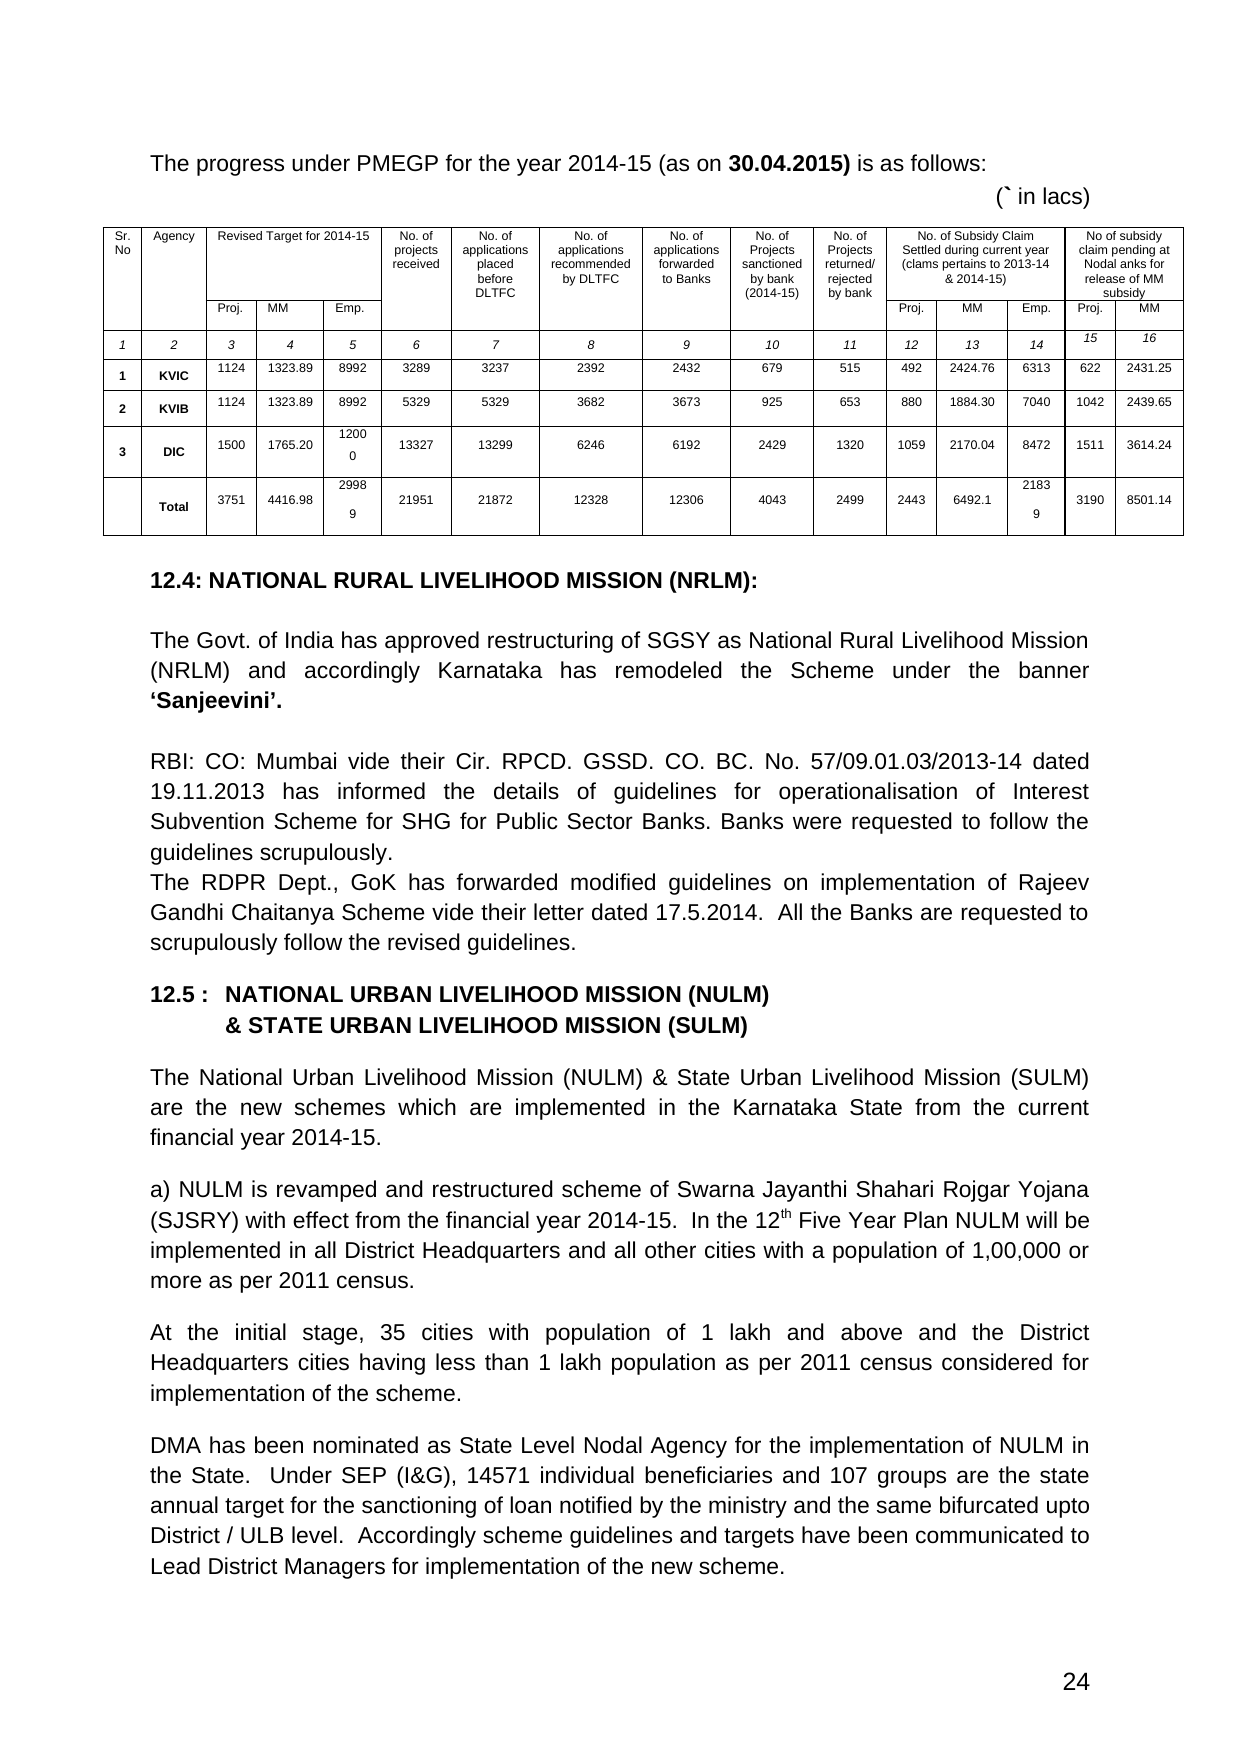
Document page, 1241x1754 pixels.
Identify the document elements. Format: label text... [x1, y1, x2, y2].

table_cell 12320 [540, 478, 642, 535]
table_cell 2 [104, 391, 141, 426]
table_cell 29984 [324, 478, 381, 535]
text (` in lacs) [150, 180, 1090, 211]
table_cell 6313 [1008, 360, 1064, 390]
table_cell 7 [452, 331, 539, 359]
table_cell 8 [540, 331, 642, 359]
table_cell 21945 [382, 478, 451, 535]
table_header No. of Subsidy Claim Settled during current year (clams pertains to 2013-14 & 2014-15) [887, 228, 1064, 300]
table_cell 2 [142, 331, 206, 359]
text At the initial stage, 35 cities with population of 1 lakh and above and the District Headquarters cities having less than 1 lakh population as per 2011 census considered for implementation of the scheme. [150, 1319, 1090, 1406]
table_cell 1884.30 [937, 391, 1007, 426]
table_cell 21865 [452, 478, 539, 535]
table_cell 1511 [1066, 427, 1115, 477]
table_cell MM [1116, 301, 1183, 330]
table_cell 5 [324, 331, 381, 359]
table_cell 1323.89 [257, 391, 323, 426]
table_cell 679 [731, 360, 813, 390]
table_cell 5329 [382, 391, 451, 426]
table_cell 3682 [540, 391, 642, 426]
table_cell 13327 [382, 427, 451, 477]
table_header No. of projects received [382, 228, 451, 330]
table_cell 2431.25 [1116, 360, 1183, 390]
table_cell 3289 [382, 360, 451, 390]
table_cell 2424.76 [937, 360, 1007, 390]
table_cell 8472 [1008, 427, 1064, 477]
table_cell 880 [887, 391, 936, 426]
text The National Urban Livelihood Mission (NULM) & State Urban Livelihood Mission (SULM) are the new schemes which are implemented in the Karnataka State from the current financial year 2014-15. [150, 1064, 1090, 1151]
table_cell 1 [104, 331, 141, 359]
table_cell 13 [937, 331, 1007, 359]
table_cell 3748 [207, 478, 256, 535]
table_cell 8992 [324, 391, 381, 426]
table_header Sr. No [104, 228, 141, 330]
table_cell 6246 [540, 427, 642, 477]
text 12.4: NATIONAL RURAL LIVELIHOOD MISSION (NRLM): [150, 567, 1090, 593]
table_cell 9 [643, 331, 730, 359]
table_cell 3 [207, 331, 256, 359]
table_cell 6,479.10 [937, 478, 1007, 535]
table_cell Proj. [1066, 301, 1115, 330]
table_cell 2439.65 [1116, 391, 1183, 426]
text a) NULM is revamped and restructured scheme of Swarna Jayanthi Shahari Rojgar Yojana (SJSRY) with effect from the financial year 2014-15. In the 12th Five Year Plan NULM will be implemented in all District Headquarters and all other cities with a population of 1,00,000 or more as per 2011 census. [150, 1176, 1090, 1293]
table_cell Emp. [1008, 301, 1064, 330]
table_cell 653 [814, 391, 886, 426]
text The Govt. of India has approved restructuring of SGSY as National Rural Livelihood Mission (NRLM) and accordingly Karnataka has remodeled the Scheme under the banner ‘Sanjeevini’. [150, 627, 1090, 714]
table_cell 925 [731, 391, 813, 426]
table_header No. of applications recommended by DLTFC [540, 228, 642, 330]
table_cell 12297 [643, 478, 730, 535]
table_cell 515 [814, 360, 886, 390]
table_cell 2431 [887, 478, 936, 535]
table_cell 8485.14 [1116, 478, 1183, 535]
table_cell 16 [1116, 331, 1183, 359]
text RBI: CO: Mumbai vide their Cir. RPCD. GSSD. CO. BC. No. 57/09.01.03/2013-14 dated 19.11.2013 has informed the details of guidelines for operationalisation of Interest Subvention Scheme for SHG for Public Sector Banks. Banks were requested to follow the guidelines scrupulously. [150, 748, 1090, 865]
table_cell Proj. [207, 301, 256, 330]
table_cell 13299 [452, 427, 539, 477]
table_cell 3 [104, 427, 141, 477]
table_cell 2392 [540, 360, 642, 390]
table_cell 12000 [324, 427, 381, 477]
table_cell Emp. [324, 301, 381, 330]
table_header No. of Projects sanctioned by bank (2014-15) [731, 228, 813, 330]
table_cell 1 [104, 360, 141, 390]
table_cell KVIC [142, 360, 206, 390]
table_cell 8992 [324, 360, 381, 390]
table_cell 2170.04 [937, 427, 1007, 477]
table_cell 1059 [887, 427, 936, 477]
table_cell 1320 [814, 427, 886, 477]
table_cell 6 [382, 331, 451, 359]
table_cell KVIB [142, 391, 206, 426]
table_cell 1765.20 [257, 427, 323, 477]
table_header Agency [142, 228, 206, 330]
table_cell 3614.24 [1116, 427, 1183, 477]
table_cell 2432 [643, 360, 730, 390]
table_cell 3673 [643, 391, 730, 426]
text 12.5 : NATIONAL URBAN LIVELIHOOD MISSION (NULM) [150, 981, 1090, 1008]
table_cell 2429 [731, 427, 813, 477]
table_cell 4033 [731, 478, 813, 535]
table_cell 3175 [1066, 478, 1115, 535]
table_cell 622 [1066, 360, 1115, 390]
table_cell 4 [257, 331, 323, 359]
text DMA has been nominated as State Level Nodal Agency for the implementation of NULM in the State. Under SEP (I&G), 14571 individual beneficiaries and 107 groups are the state annual target for the sanctioning of loan notified by the ministry and the same bifurcated upto District / ULB level. Accordingly scheme guidelines and targets have been communicated to Lead District Managers for implementation of the new scheme. [150, 1432, 1090, 1579]
table_cell DIC [142, 427, 206, 477]
table_cell 492 [887, 360, 936, 390]
table_header No. of applications placed before DLTFC [452, 228, 539, 330]
table_cell 5329 [452, 391, 539, 426]
table_cell 1124 [207, 360, 256, 390]
table_cell Proj. [887, 301, 936, 330]
table_cell 12 [887, 331, 936, 359]
table_cell 1323.89 [257, 360, 323, 390]
table_cell 3237 [452, 360, 539, 390]
table_header No. of applications forwarded to Banks [643, 228, 730, 330]
table_cell 11 [814, 331, 886, 359]
table_cell 6192 [643, 427, 730, 477]
table_cell 14 [1008, 331, 1064, 359]
table_cell MM [257, 301, 323, 330]
table_cell 1042 [1066, 391, 1115, 426]
table_cell [104, 478, 141, 535]
table_header Revised Target for 2014-15 [207, 228, 381, 300]
table_cell 2488 [814, 478, 886, 535]
text The RDPR Dept., GoK has forwarded modified guidelines on implementation of Rajeev Gandhi Chaitanya Scheme vide their letter dated 17.5.2014. All the Banks are requested to scrupulously follow the revised guidelines. [150, 869, 1090, 956]
table_cell 7040 [1008, 391, 1064, 426]
table_cell 10 [731, 331, 813, 359]
table_cell 1124 [207, 391, 256, 426]
table_cell 15 [1066, 331, 1115, 359]
text The progress under PMEGP for the year 2014-15 (as on 30.04.2015) is as follows: [150, 150, 1090, 176]
table_header No of subsidy claim pending at Nodal anks for release of MM subsidy [1066, 228, 1183, 300]
table_cell MM [937, 301, 1007, 330]
table_cell 1500 [207, 427, 256, 477]
table_cell 21825 [1008, 478, 1064, 535]
table_cell 4412.98 [257, 478, 323, 535]
text & STATE URBAN LIVELIHOOD MISSION (SULM) [210, 1012, 1090, 1038]
table_header No. of Projects returned/ rejected by bank [814, 228, 886, 330]
table_cell Total [142, 478, 206, 535]
